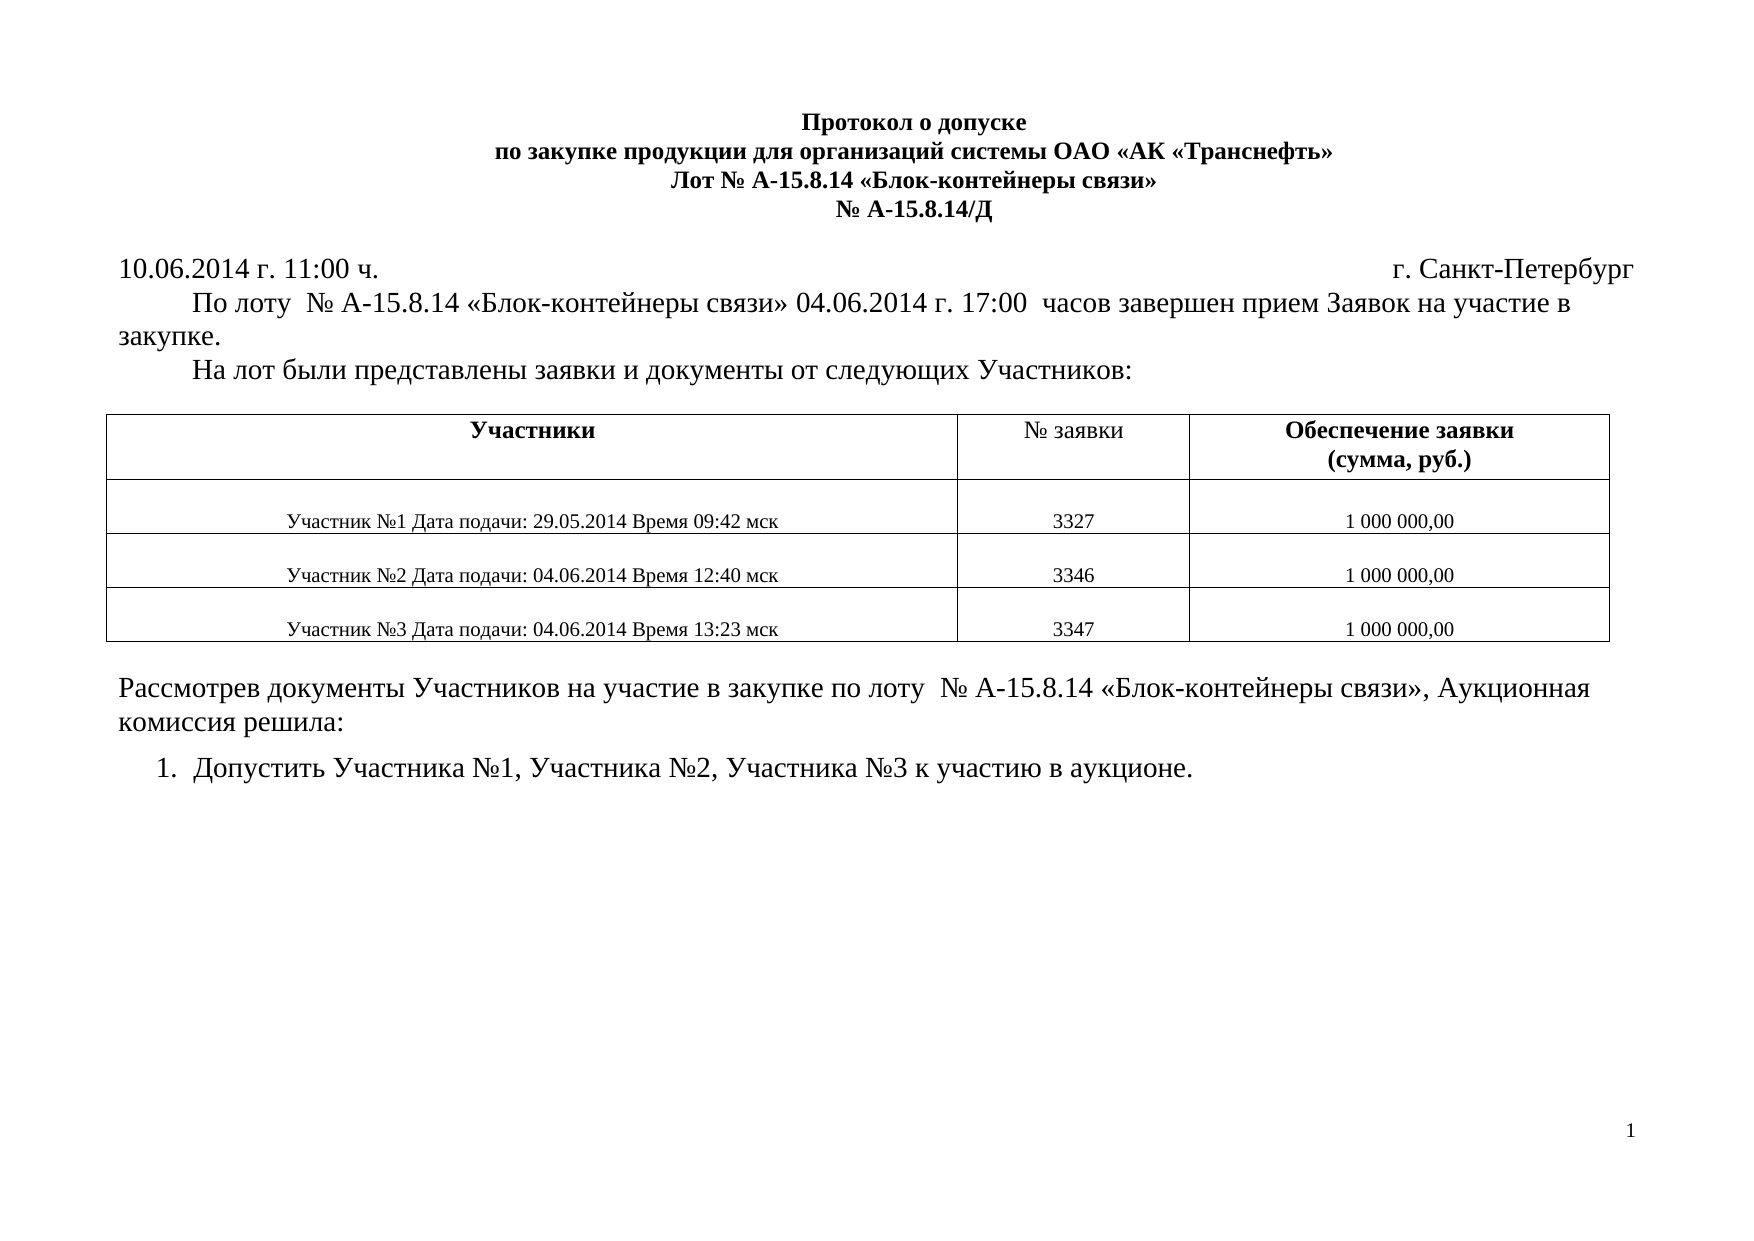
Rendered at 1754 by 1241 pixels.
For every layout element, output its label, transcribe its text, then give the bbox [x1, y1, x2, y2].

table_cell 3346 [958, 534, 1189, 587]
table_header Участники [107, 415, 957, 479]
table_cell Участник №1 Дата подачи: 29.05.2014 Время 09:42 мск [107, 480, 957, 533]
table_cell 3347 [958, 588, 1189, 641]
table_cell Участник №2 Дата подачи: 04.06.2014 Время 12:40 мск [107, 534, 957, 587]
table_cell 1 000 000,00 [1190, 588, 1609, 641]
text На лот были представлены заявки и документы от следующих Участников: [118, 352, 1636, 385]
table_cell 1 000 000,00 [1190, 534, 1609, 587]
title № [118, 194, 1636, 222]
title по закупке продукции для организаций системы ОАО «АК «Транснефть» [118, 136, 1636, 165]
table_header № заявки [958, 415, 1189, 479]
table_cell Участник №3 Дата подачи: 04.06.2014 Время 13:23 мск [107, 588, 957, 641]
text ч. г. Санкт-Петербург [118, 251, 1636, 285]
text Рассмотрев документы Участников на участие в закупке по лоту , Аукционная комиссия решила: [118, 670, 1636, 737]
table_header Обеспечение заявки (сумма, руб.) [1190, 415, 1609, 479]
title Лот [118, 165, 1636, 194]
table_cell 1 000 000,00 [1190, 480, 1609, 533]
list Допустить к участию в аукционе. [156, 750, 1636, 783]
title Протокол о допуске [118, 107, 1636, 136]
table_cell 3327 [958, 480, 1189, 533]
text По лоту часов завершен прием Заявок на участие в закупке. [118, 285, 1636, 352]
